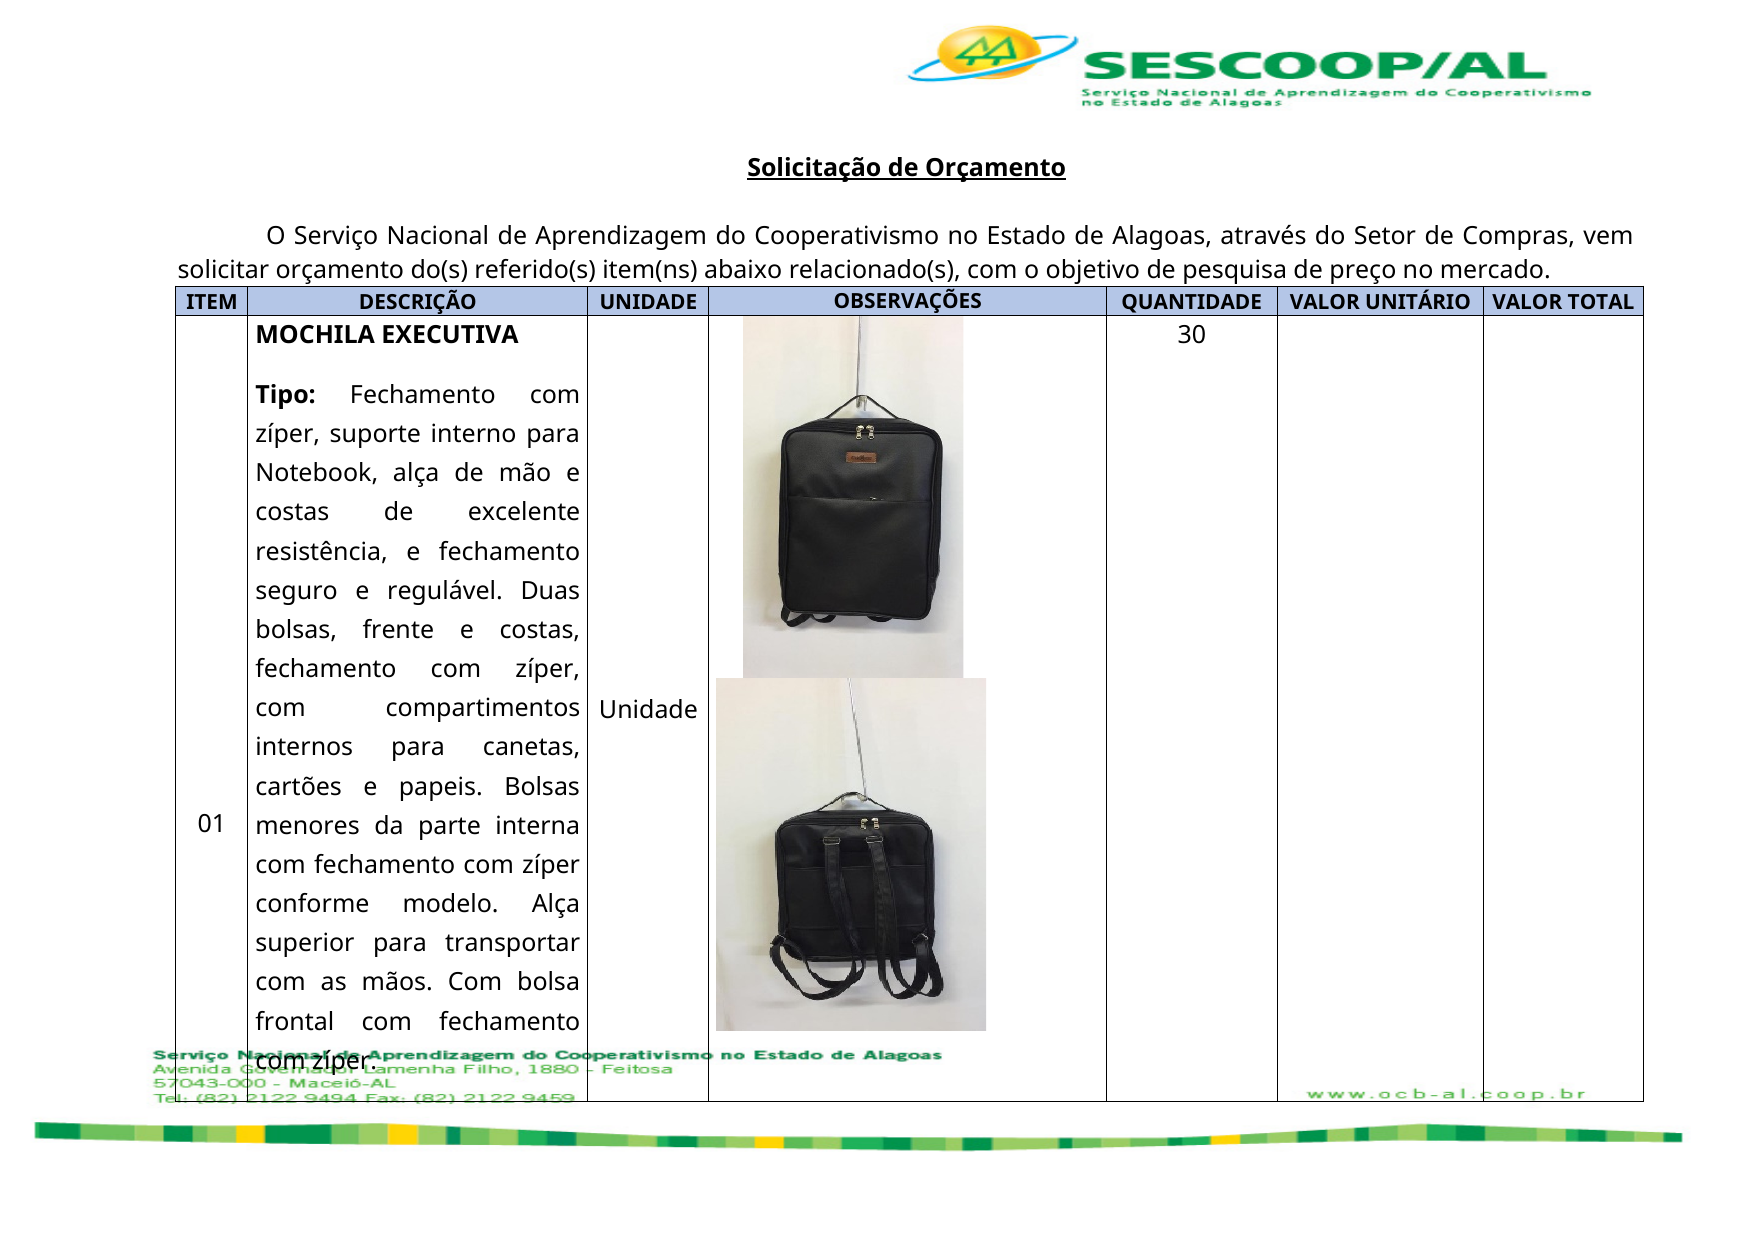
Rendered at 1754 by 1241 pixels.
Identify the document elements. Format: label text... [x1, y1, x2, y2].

table_header OBSERVAÇÕES [709, 287, 1106, 315]
table_header UNIDADE [588, 287, 708, 315]
table_cell [709, 316, 1106, 1101]
table_header QUANTIDADE [1107, 287, 1277, 315]
table_cell 01 [176, 316, 247, 1101]
table_header DESCRIÇÃO [248, 287, 587, 315]
text O Serviço Nacional de Aprendizagem do Cooperativismo no Estado de Alagoas, através do Setor de Compras, vem solicitar orçamento do(s) referido(s) item(ns) abaixo relacionado(s), com o objetivo de pesquisa de preço no mercado. [177, 217, 1636, 286]
table_header VALOR TOTAL [1484, 287, 1643, 315]
picture [0, 0, 1751, 1196]
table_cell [248, 316, 587, 1101]
table_cell Unidade [588, 316, 708, 1101]
table_cell 30 [1107, 316, 1277, 1101]
table_header VALOR UNITÁRIO [1278, 287, 1483, 315]
table_cell [1484, 316, 1643, 1101]
text Solicitação de Orçamento [177, 149, 1636, 183]
table_header ITEM [176, 287, 247, 315]
table_cell [1278, 316, 1483, 1101]
